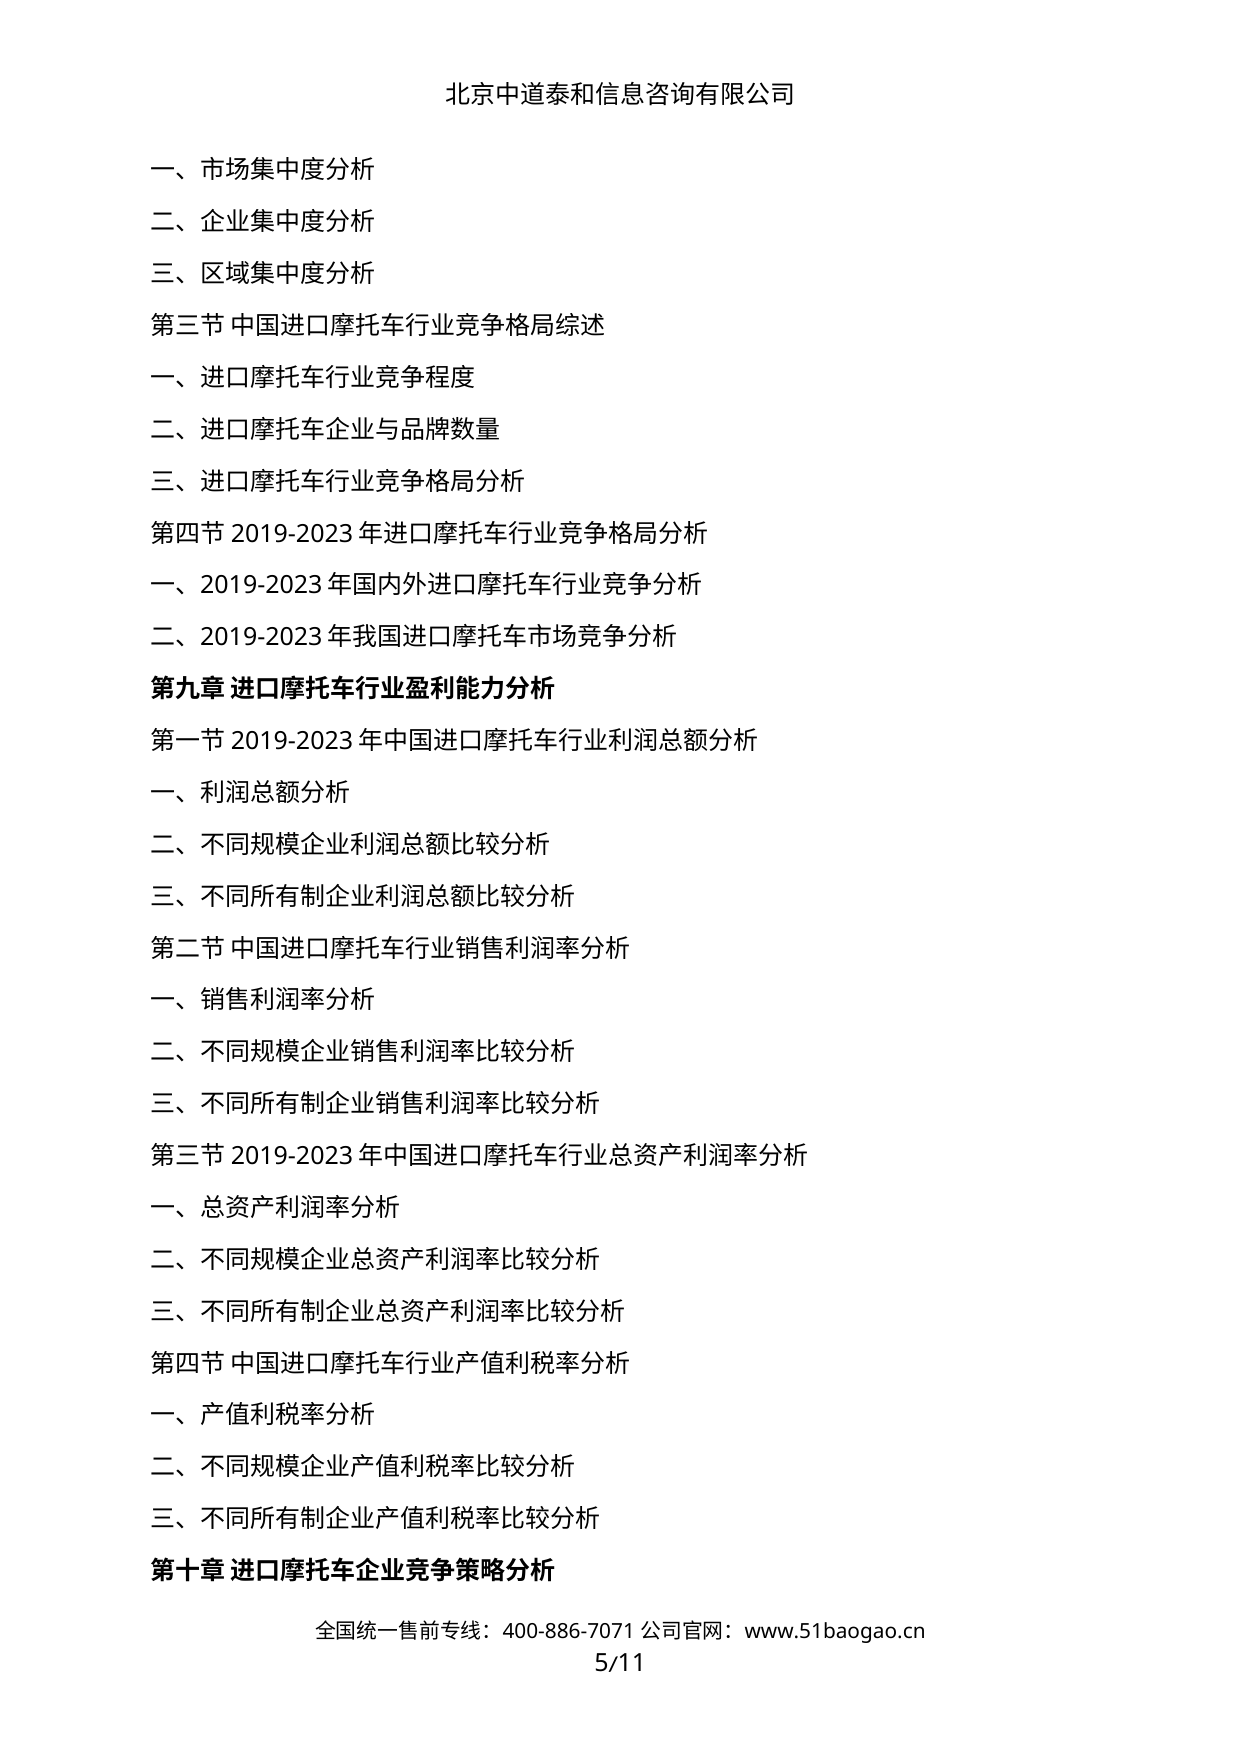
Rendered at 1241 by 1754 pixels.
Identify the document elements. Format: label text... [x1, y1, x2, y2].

text 一、总资产利润率分析 [150, 1187, 1090, 1224]
text 一、市场集中度分析 [150, 150, 1090, 186]
text 一、利润总额分析 [150, 772, 1090, 809]
text 三、进口摩托车行业竞争格局分析 [150, 461, 1090, 497]
text 三、不同所有制企业总资产利润率比较分析 [150, 1291, 1090, 1327]
text 一、进口摩托车行业竞争程度 [150, 357, 1090, 394]
text 二、不同规模企业总资产利润率比较分析 [150, 1239, 1090, 1276]
text 第九章 进口摩托车行业盈利能力分析 [150, 669, 1090, 705]
text 第二节 中国进口摩托车行业销售利润率分析 [150, 928, 1090, 964]
text 第三节 2019-2023年中国进口摩托车行业总资产利润率分析 [150, 1136, 1090, 1172]
text 二、企业集中度分析 [150, 202, 1090, 238]
text 一、产值利税率分析 [150, 1395, 1090, 1431]
text 第四节 中国进口摩托车行业产值利税率分析 [150, 1343, 1090, 1379]
text 第十章 进口摩托车企业竞争策略分析 [150, 1551, 1090, 1587]
text 三、不同所有制企业产值利税率比较分析 [150, 1499, 1090, 1535]
text 一、销售利润率分析 [150, 980, 1090, 1016]
text 三、不同所有制企业利润总额比较分析 [150, 876, 1090, 912]
text 第四节 2019-2023年进口摩托车行业竞争格局分析 [150, 513, 1090, 549]
text 二、不同规模企业利润总额比较分析 [150, 824, 1090, 861]
text 三、区域集中度分析 [150, 254, 1090, 290]
text 第一节 2019-2023年中国进口摩托车行业利润总额分析 [150, 721, 1090, 757]
text 二、进口摩托车企业与品牌数量 [150, 409, 1090, 446]
text 三、不同所有制企业销售利润率比较分析 [150, 1084, 1090, 1120]
text 一、2019-2023年国内外进口摩托车行业竞争分析 [150, 565, 1090, 601]
text 第三节 中国进口摩托车行业竞争格局综述 [150, 306, 1090, 342]
text 二、不同规模企业销售利润率比较分析 [150, 1032, 1090, 1068]
text 二、不同规模企业产值利税率比较分析 [150, 1447, 1090, 1483]
text 二、2019-2023年我国进口摩托车市场竞争分析 [150, 617, 1090, 653]
